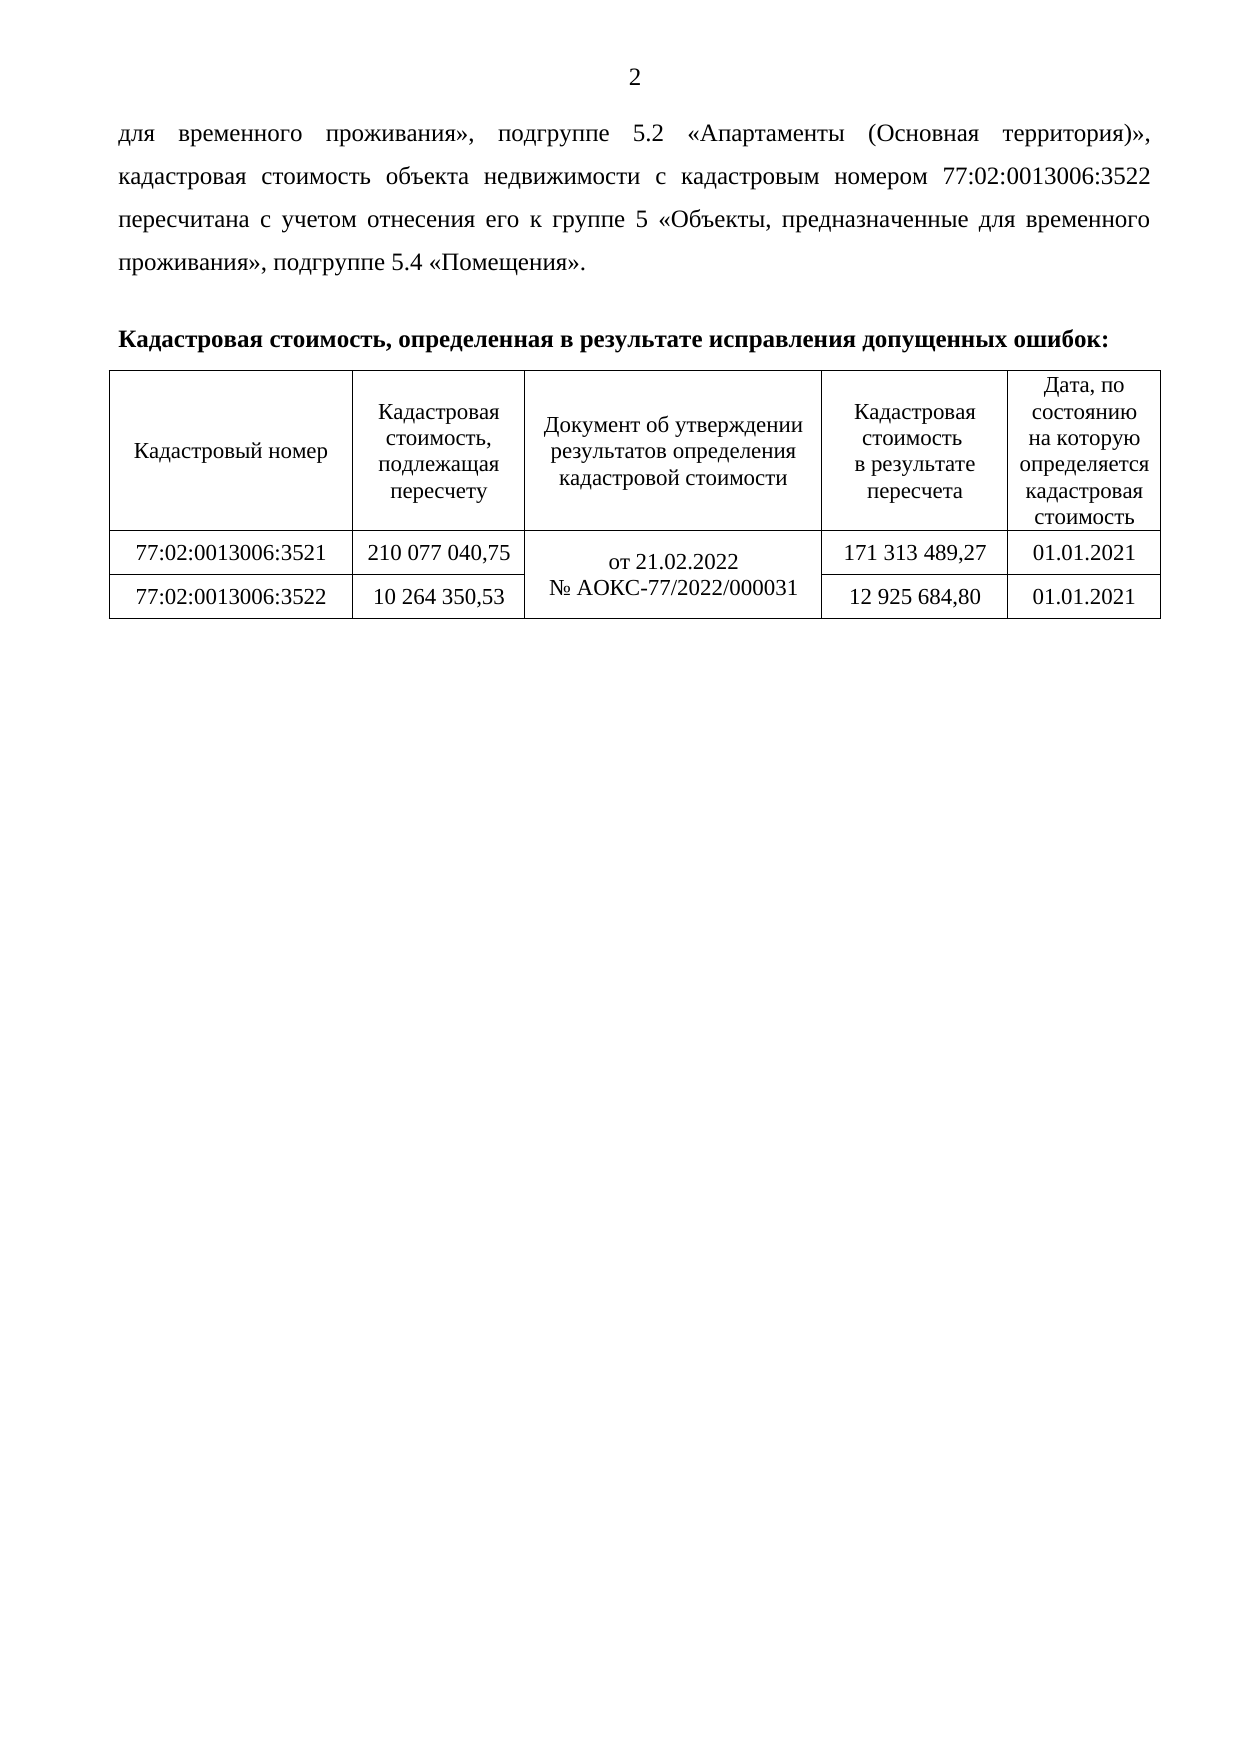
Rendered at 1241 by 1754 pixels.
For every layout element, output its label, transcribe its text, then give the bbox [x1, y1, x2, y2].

table_cell от 21.02.2022 № АОКС-77/2022/000031 [525, 531, 821, 617]
table_cell 01.01.2021 [1008, 575, 1160, 617]
table_cell 77:02:0013006:3522 [110, 575, 352, 617]
table_header Кадастровый номер [110, 371, 352, 529]
table_cell 12 925 684,80 [822, 575, 1007, 617]
table_cell 10 264 350,53 [353, 575, 524, 617]
table_header Кадастровая стоимость в результате пересчета [822, 371, 1007, 529]
table_cell 01.01.2021 [1008, 531, 1160, 574]
table_header Кадастровая стоимость, подлежащая пересчету [353, 371, 524, 529]
table_header Дата, по состоянию на которую определяется кадастровая стоимость [1008, 371, 1160, 529]
text Кадастровая стоимость, определенная в результате исправления допущенных ошибок: [118, 324, 1152, 352]
table_cell 210 077 040,75 [353, 531, 524, 574]
table_cell 171 313 489,27 [822, 531, 1007, 574]
table_header Документ об утверждении результатов определения кадастровой стоимости [525, 371, 821, 529]
table_cell 77:02:0013006:3521 [110, 531, 352, 574]
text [118, 118, 1152, 276]
